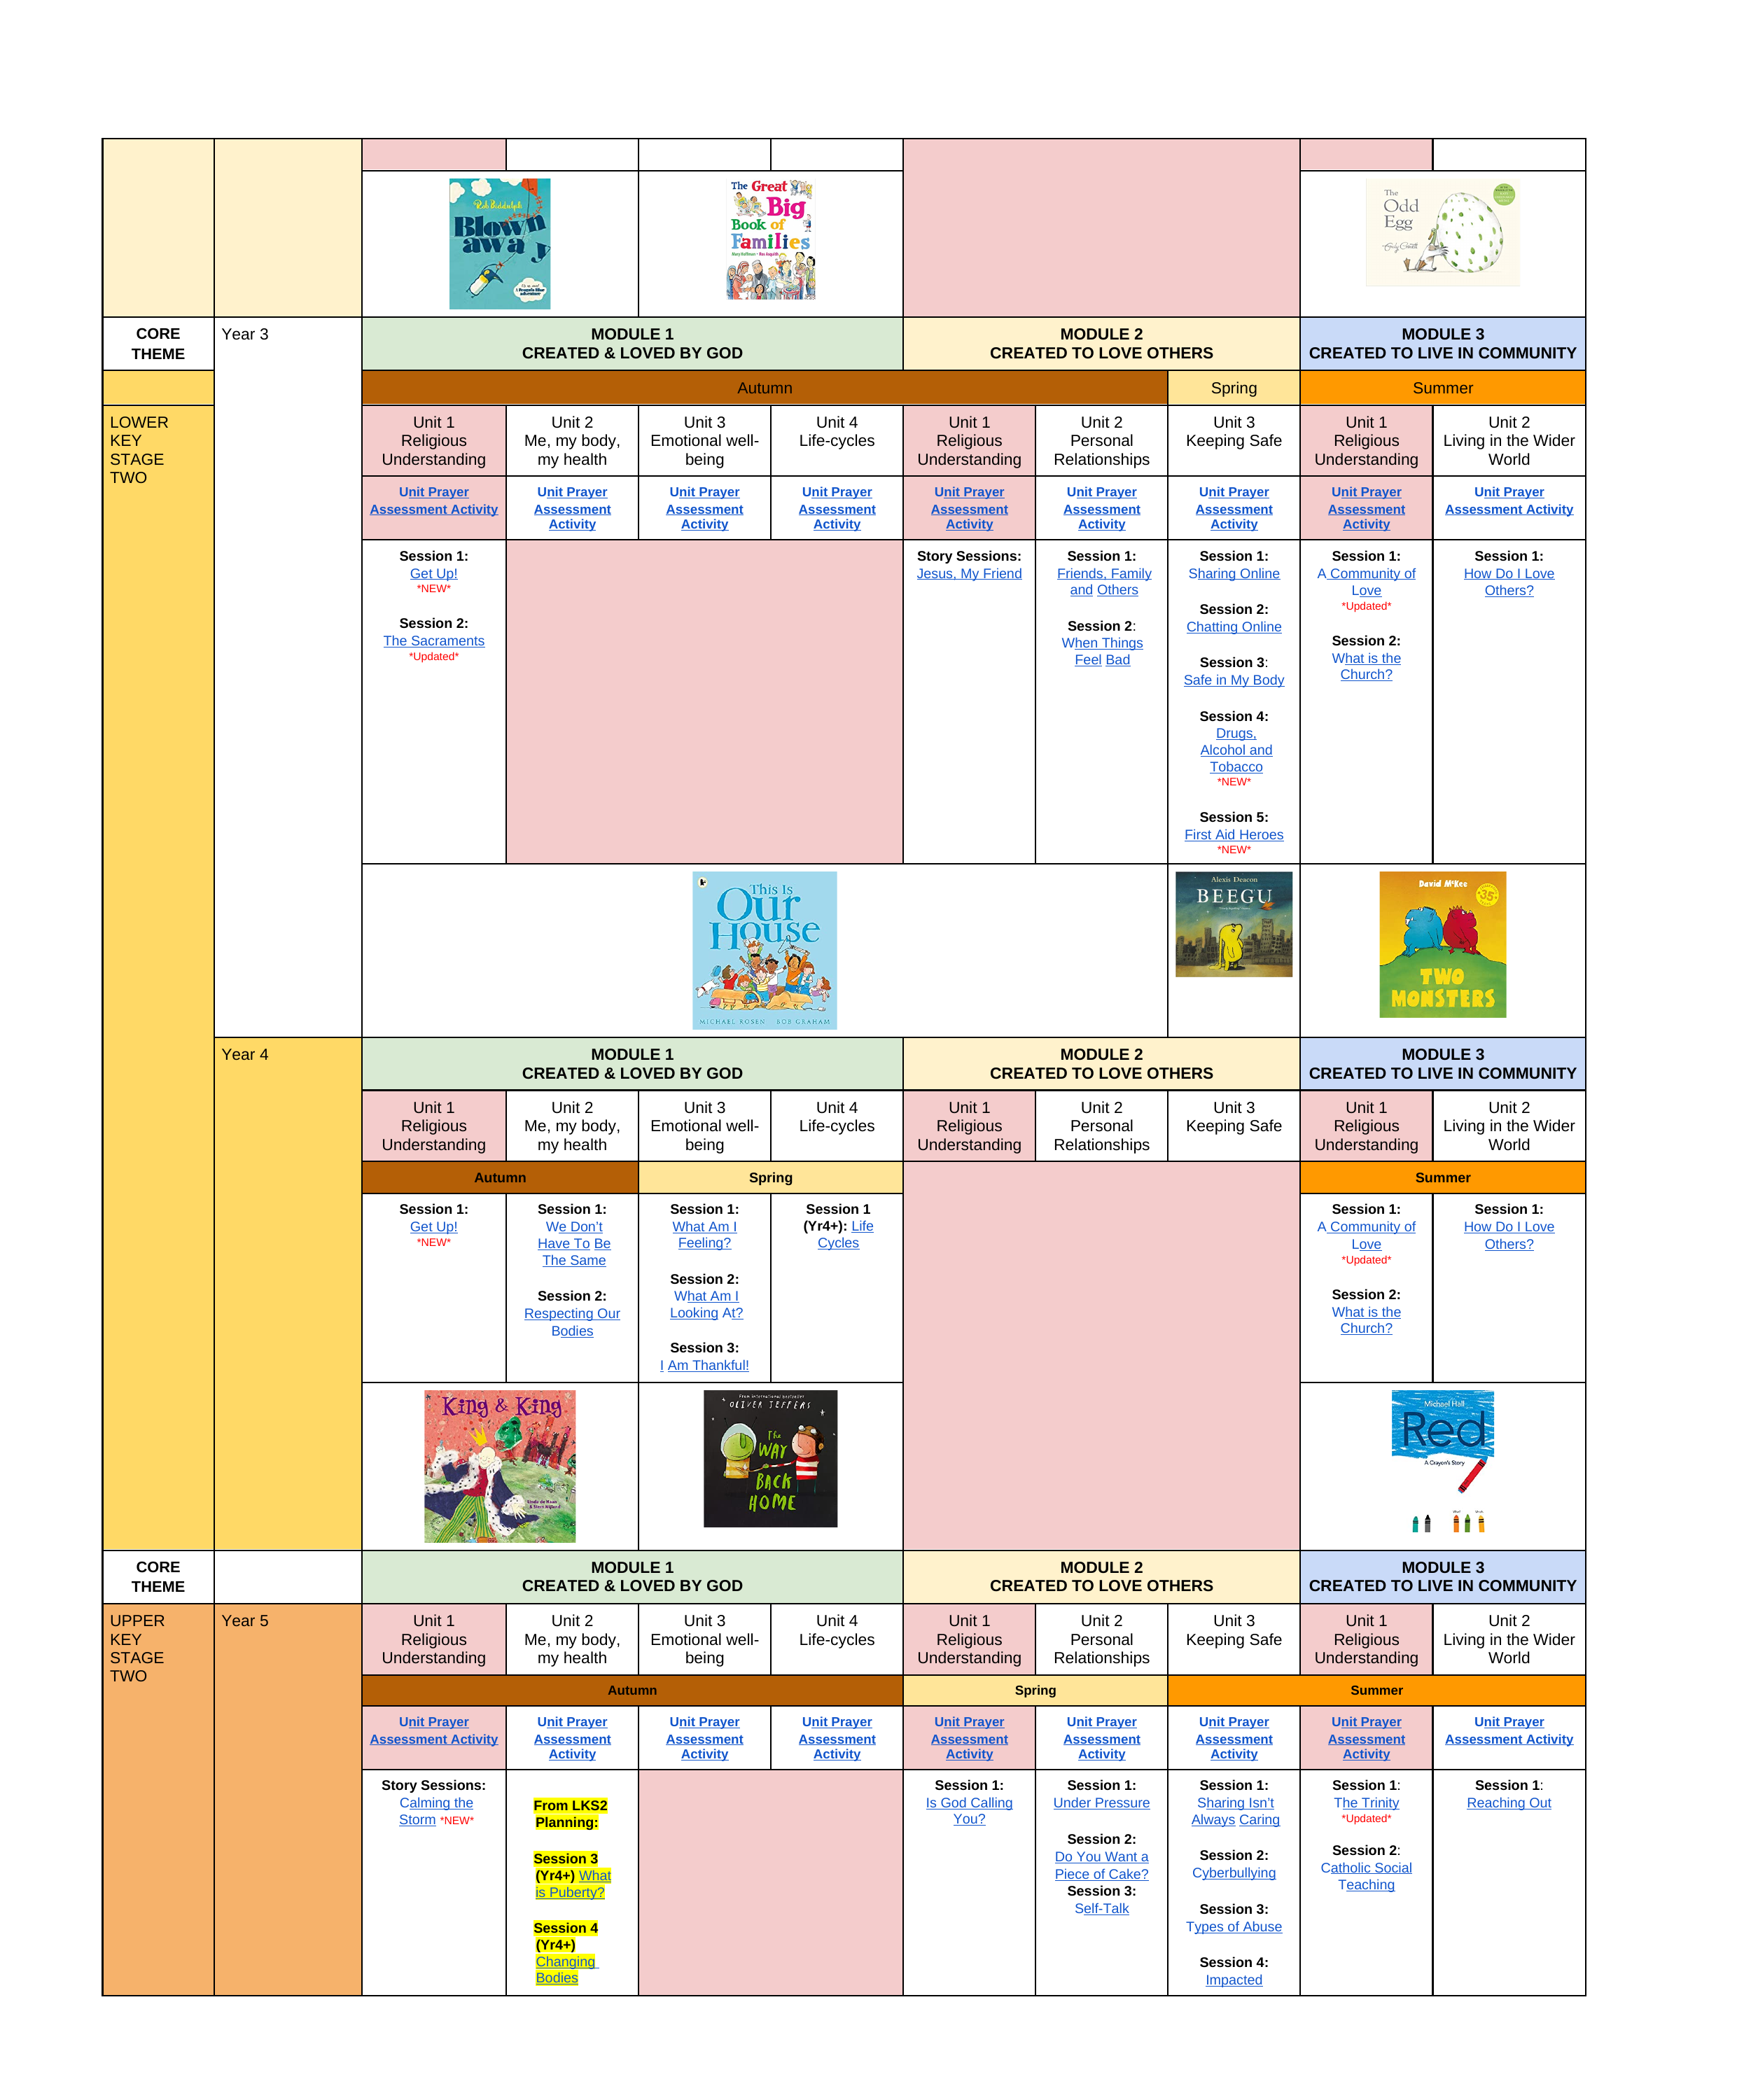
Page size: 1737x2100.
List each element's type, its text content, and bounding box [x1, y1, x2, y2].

table_cell Session 1: Get Up! *NEW* [363, 1194, 505, 1382]
table_cell MODULE 1 CREATED & LOVED BY GOD [363, 318, 902, 370]
table_cell Spring [639, 1162, 902, 1193]
table_cell Unit 3 Keeping Safe [1169, 406, 1299, 475]
table_cell MODULE 2 CREATED TO LOVE OTHERS [904, 1038, 1299, 1089]
table_cell Unit Prayer Assessment Activity [639, 1707, 770, 1769]
table_cell Autumn [363, 1162, 638, 1193]
table_cell Unit Prayer Assessment Activity [1434, 1707, 1585, 1769]
table_cell Spring [1169, 371, 1299, 404]
table_cell [1301, 1383, 1585, 1549]
table_cell Unit 3 Keeping Safe [1169, 1604, 1299, 1674]
table_cell Unit Prayer Assessment Activity [639, 477, 770, 539]
table_cell Unit Prayer Assessment Activity [1169, 477, 1299, 539]
table_cell Session 1: How Do I Love Others? [1434, 1194, 1585, 1382]
table_cell Session 1: A Community of Love *Updated* Session 2: What is the Church? [1301, 540, 1432, 863]
table_cell Unit 3 Keeping Safe [1169, 1091, 1299, 1161]
picture [726, 178, 816, 300]
table_cell Unit 2 Personal Relationships [1036, 1091, 1167, 1161]
table_cell Spring [904, 1676, 1167, 1705]
table_cell Year 5 [215, 1604, 361, 1995]
table_cell [1169, 864, 1299, 1037]
table_cell Unit 2 Me, my body, my health [507, 1091, 638, 1161]
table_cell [772, 139, 902, 169]
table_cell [507, 1770, 638, 1995]
table_cell Autumn [363, 1676, 902, 1705]
table_cell Unit Prayer Assessment Activity [1301, 1707, 1432, 1769]
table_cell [363, 1770, 505, 1995]
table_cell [1036, 1770, 1167, 1995]
table_cell MODULE 1 CREATED & LOVED BY GOD [363, 1551, 902, 1603]
picture [1176, 872, 1293, 977]
table_cell Unit 3 Emotional well-being [639, 1604, 770, 1674]
table_cell Autumn [363, 371, 1167, 404]
table_cell CORE THEME [104, 1551, 214, 1603]
table_cell Summer [1301, 1162, 1585, 1193]
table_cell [639, 139, 770, 169]
table_cell Session 1: A Community of Love *Updated* Session 2: What is the Church? [1301, 1194, 1432, 1382]
table_cell UPPER KEY STAGE TWO [104, 1604, 214, 1995]
table_cell MODULE 2 CREATED TO LOVE OTHERS [904, 318, 1299, 370]
table_cell Summer [1301, 371, 1585, 404]
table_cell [1434, 139, 1585, 169]
picture [1478, 1396, 1495, 1408]
table_cell MODULE 2 CREATED TO LOVE OTHERS [904, 1551, 1299, 1603]
table_cell Unit 2 Personal Relationships [1036, 1604, 1167, 1674]
table_cell Unit 1 Religious Understanding [1301, 1604, 1432, 1674]
picture [704, 1390, 838, 1527]
table_cell Year 3 [215, 318, 361, 1037]
table_cell Unit 1 Religious Understanding [363, 1091, 505, 1161]
table_cell Unit 2 Living in the Wider World [1434, 406, 1585, 475]
table_cell Unit 2 Me, my body, my health [507, 1604, 638, 1674]
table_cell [1169, 1770, 1299, 1995]
picture [1392, 1452, 1495, 1532]
table_cell Unit Prayer Assessment Activity [1036, 1707, 1167, 1769]
table_cell Story Sessions: Jesus, My Friend [904, 540, 1035, 863]
table_cell CORE THEME [104, 318, 214, 370]
table_cell Unit Prayer Assessment Activity [904, 477, 1035, 539]
table_cell Year 4 [215, 1038, 361, 1549]
table_cell Unit Prayer Assessment Activity [904, 1707, 1035, 1769]
picture [1366, 178, 1521, 286]
table_cell [904, 1162, 1299, 1549]
table_cell Unit 4 Life-cycles [772, 1604, 902, 1674]
table_cell [1301, 172, 1585, 316]
table_cell Unit 1 Religious Understanding [904, 1091, 1035, 1161]
table_cell Session 1: We Don’t Have To Be The Same Session 2: Respecting Our Bodies [507, 1194, 638, 1382]
table_cell Unit 2 Living in the Wider World [1434, 1091, 1585, 1161]
table_cell [215, 1551, 361, 1603]
table_cell Session 1: Sharing Online Session 2: Chatting Online Session 3: Safe in My Body Session 4: Drugs, Alcohol and Tobacco *NEW* Session 5: First Aid Heroes *NEW* [1169, 540, 1299, 863]
table_cell Unit Prayer Assessment Activity [1036, 477, 1167, 539]
table_cell MODULE 1 CREATED & LOVED BY GOD [363, 1038, 902, 1089]
table_cell Unit 1 Religious Understanding [904, 1604, 1035, 1674]
table_cell Unit Prayer Assessment Activity [363, 1707, 505, 1769]
picture [1425, 1400, 1450, 1410]
table_cell Session 1: Friends, Family and Others Session 2: When Things Feel Bad [1036, 540, 1167, 863]
table_cell Unit Prayer Assessment Activity [772, 1707, 902, 1769]
picture [1392, 1401, 1404, 1406]
picture [1473, 1390, 1495, 1395]
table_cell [1301, 139, 1432, 169]
table_cell Unit 2 Me, my body, my health [507, 406, 638, 475]
table_cell Unit Prayer Assessment Activity [772, 477, 902, 539]
table_cell [1301, 864, 1585, 1037]
table_cell [363, 1383, 638, 1549]
picture [1392, 1411, 1495, 1450]
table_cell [1434, 1770, 1585, 1995]
table_cell Unit 3 Emotional well-being [639, 1091, 770, 1161]
table_cell Unit 1 Religious Understanding [1301, 1091, 1432, 1161]
picture [1414, 1449, 1427, 1453]
table_cell Unit 2 Living in the Wider World [1434, 1604, 1585, 1674]
table_cell Session 1: What Am I Feeling? Session 2: What Am I Looking At? Session 3: I Am Thankful! [639, 1194, 770, 1382]
picture [692, 872, 837, 1030]
picture [1452, 1401, 1465, 1407]
table_cell Unit Prayer Assessment Activity [507, 1707, 638, 1769]
table_cell Unit Prayer Assessment Activity [507, 477, 638, 539]
table_cell Unit Prayer Assessment Activity [363, 477, 505, 539]
table_cell [507, 540, 902, 863]
table_cell Unit 4 Life-cycles [772, 1091, 902, 1161]
table_cell [639, 172, 902, 316]
table_cell [363, 864, 1167, 1037]
table_cell [639, 1383, 902, 1549]
table_cell MODULE 3 CREATED TO LIVE IN COMMUNITY [1301, 1551, 1585, 1603]
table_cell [1301, 1770, 1432, 1995]
table_cell MODULE 3 CREATED TO LIVE IN COMMUNITY [1301, 1038, 1585, 1089]
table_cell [507, 139, 638, 169]
table_cell Unit 1 Religious Understanding [363, 406, 505, 475]
picture [424, 1390, 576, 1543]
table_cell Unit 1 Religious Understanding [363, 1604, 505, 1674]
table_cell Session 1: How Do I Love Others? [1434, 540, 1585, 863]
table_cell [363, 172, 638, 316]
table_cell Unit 2 Personal Relationships [1036, 406, 1167, 475]
picture [1379, 872, 1507, 1018]
table_cell Session 1: Get Up! *NEW* Session 2: The Sacraments *Updated* [363, 540, 505, 863]
table_cell [639, 1770, 902, 1995]
table_cell Unit Prayer Assessment Activity [1301, 477, 1432, 539]
table_cell Unit 1 Religious Understanding [1301, 406, 1432, 475]
table_cell Unit 1 Religious Understanding [904, 406, 1035, 475]
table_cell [363, 139, 505, 169]
table_cell Unit Prayer Assessment Activity [1169, 1707, 1299, 1769]
table_cell Unit 3 Emotional well-being [639, 406, 770, 475]
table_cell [904, 1770, 1035, 1995]
table_cell [104, 371, 214, 404]
picture [449, 178, 551, 309]
table_cell LOWER KEY STAGE TWO [104, 406, 214, 1549]
table_cell Summer [1169, 1676, 1585, 1705]
table_cell Unit Prayer Assessment Activity [1434, 477, 1585, 539]
table_cell MODULE 3 CREATED TO LIVE IN COMMUNITY [1301, 318, 1585, 370]
table_cell Session 1 (Yr4+): Life Cycles [772, 1194, 902, 1382]
table_cell Unit 4 Life-cycles [772, 406, 902, 475]
